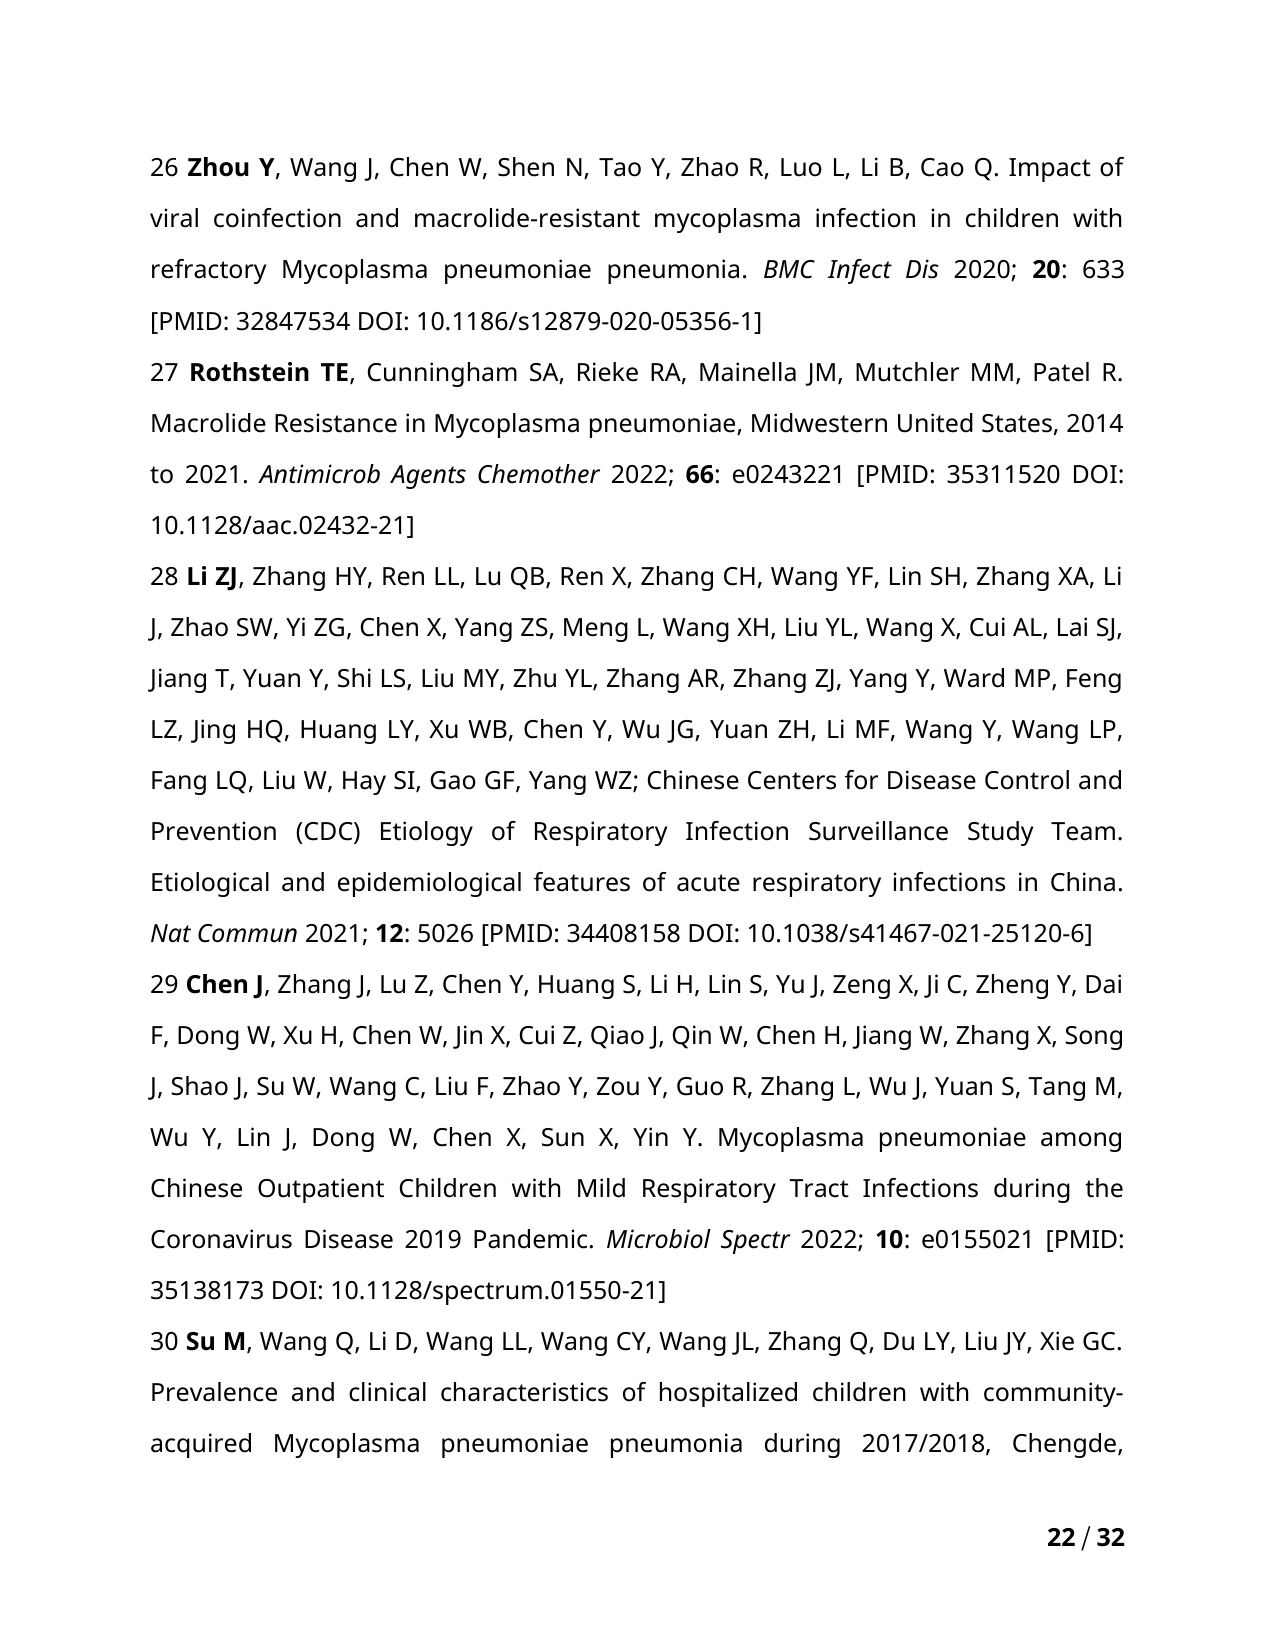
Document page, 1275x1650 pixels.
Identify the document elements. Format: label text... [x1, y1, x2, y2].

text 28 Li ZJ, Zhang HY, Ren LL, Lu QB, Ren X, Zhang CH, Wang YF, Lin SH, Zhang XA, Li J, Zhao SW, Yi ZG, Chen X, Yang ZS, Meng L, Wang XH, Liu YL, Wang X, Cui AL, Lai SJ, Jiang T, Yuan Y, Shi LS, Liu MY, Zhu YL, Zhang AR, Zhang ZJ, Yang Y, Ward MP, Feng LZ, Jing HQ, Huang LY, Xu WB, Chen Y, Wu JG, Yuan ZH, Li MF, Wang Y, Wang LP, Fang LQ, Liu W, Hay SI, Gao GF, Yang WZ; Chinese Centers for Disease Control and Prevention (CDC) Etiology of Respiratory Infection Surveillance Study Team. Etiological and epidemiological features of acute respiratory infections in China. Nat Commun 2021; 12: 5026 [PMID: 34408158 DOI: 10.1038/s41467-021-25120-6] [150, 558, 1125, 950]
text 27 Rothstein TE, Cunningham SA, Rieke RA, Mainella JM, Mutchler MM, Patel R. Macrolide Resistance in Mycoplasma pneumoniae, Midwestern United States, 2014 to 2021. Antimicrob Agents Chemother 2022; 66: e0243221 [PMID: 35311520 DOI: 10.1128/aac.02432-21] [150, 354, 1125, 541]
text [150, 1324, 1125, 1460]
text 26 Zhou Y, Wang J, Chen W, Shen N, Tao Y, Zhao R, Luo L, Li B, Cao Q. Impact of viral coinfection and macrolide-resistant mycoplasma infection in children with refractory Mycoplasma pneumoniae pneumonia. BMC Infect Dis 2020; 20: 633 [PMID: 32847534 DOI: 10.1186/s12879-020-05356-1] [150, 150, 1125, 337]
text 29 Chen J, Zhang J, Lu Z, Chen Y, Huang S, Li H, Lin S, Yu J, Zeng X, Ji C, Zheng Y, Dai F, Dong W, Xu H, Chen W, Jin X, Cui Z, Qiao J, Qin W, Chen H, Jiang W, Zhang X, Song J, Shao J, Su W, Wang C, Liu F, Zhao Y, Zou Y, Guo R, Zhang L, Wu J, Yuan S, Tang M, Wu Y, Lin J, Dong W, Chen X, Sun X, Yin Y. Mycoplasma pneumoniae among Chinese Outpatient Children with Mild Respiratory Tract Infections during the Coronavirus Disease 2019 Pandemic. Microbiol Spectr 2022; 10: e0155021 [PMID: 35138173 DOI: 10.1128/spectrum.01550-21] [150, 967, 1125, 1307]
